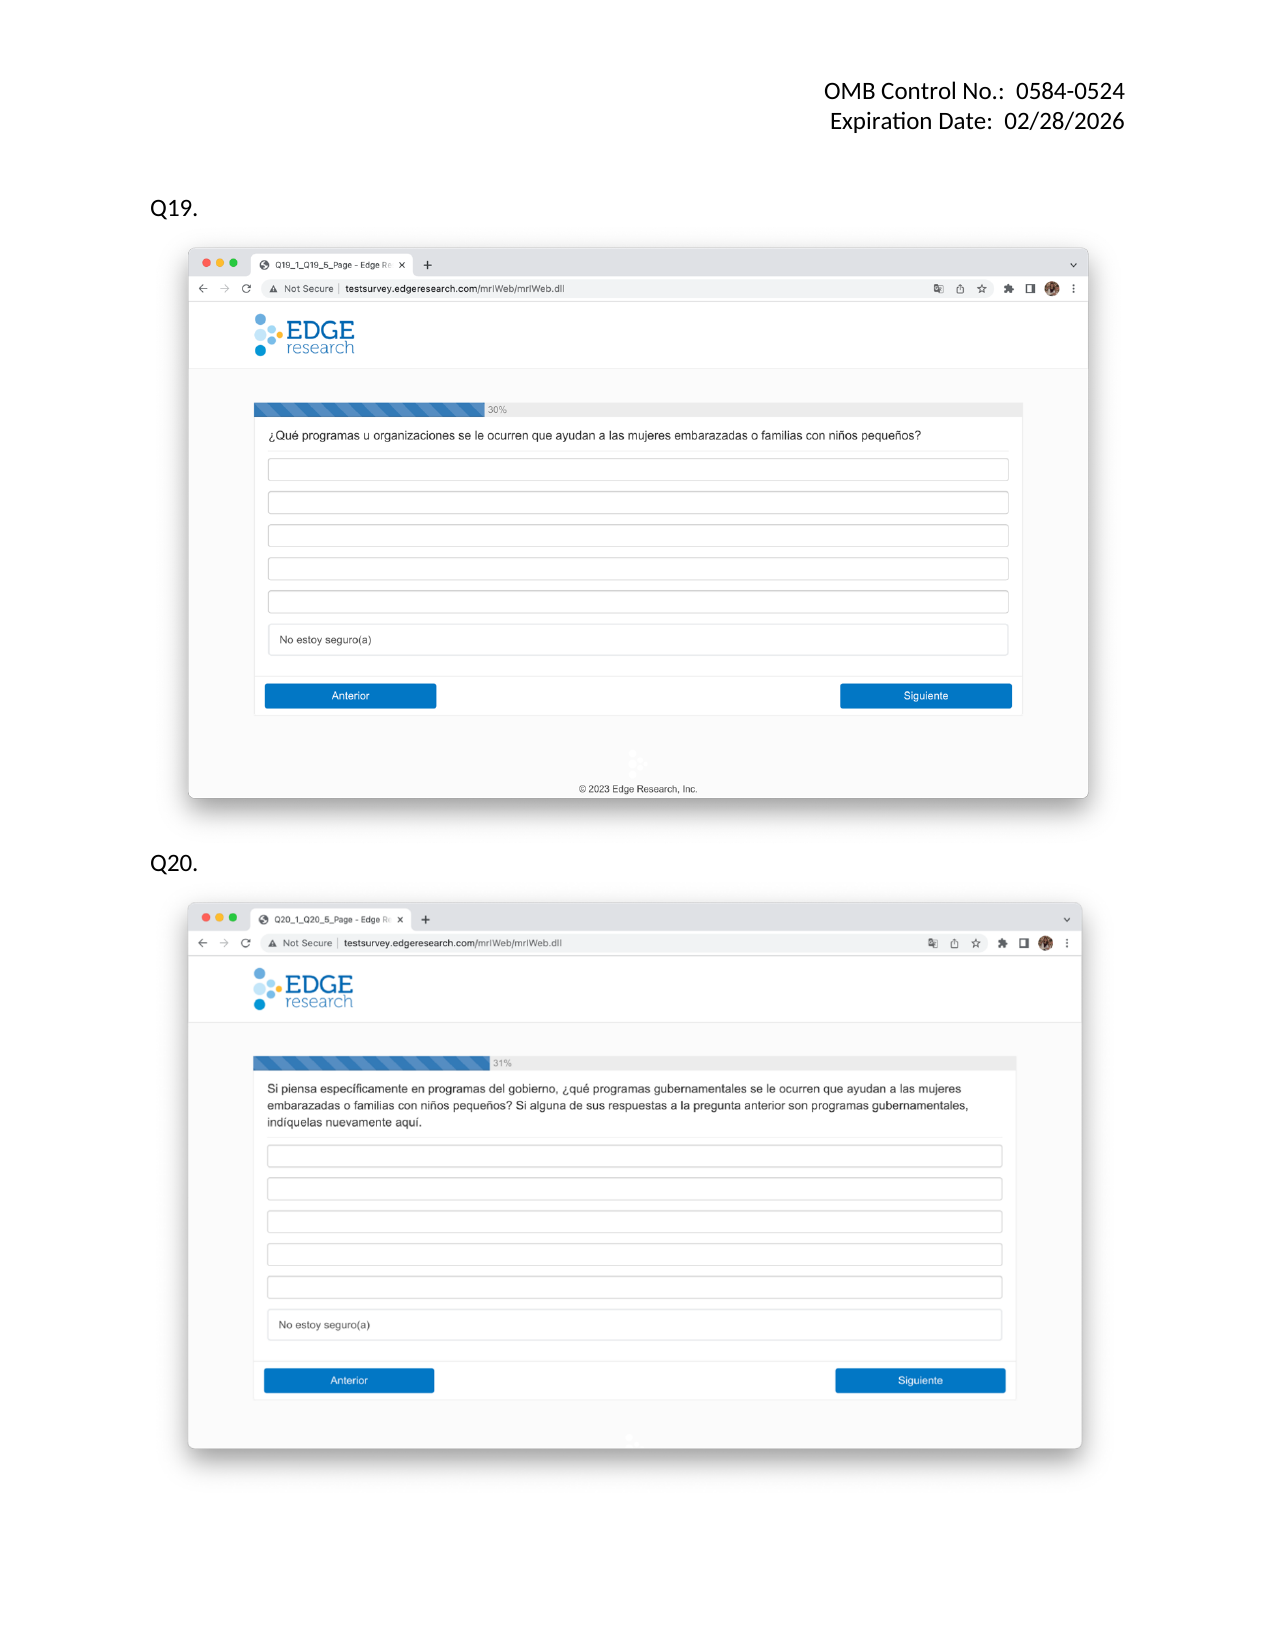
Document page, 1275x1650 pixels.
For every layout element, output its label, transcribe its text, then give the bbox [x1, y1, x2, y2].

text Q19. [150, 192, 1125, 222]
picture [150, 222, 1125, 848]
picture [150, 877, 1119, 1498]
